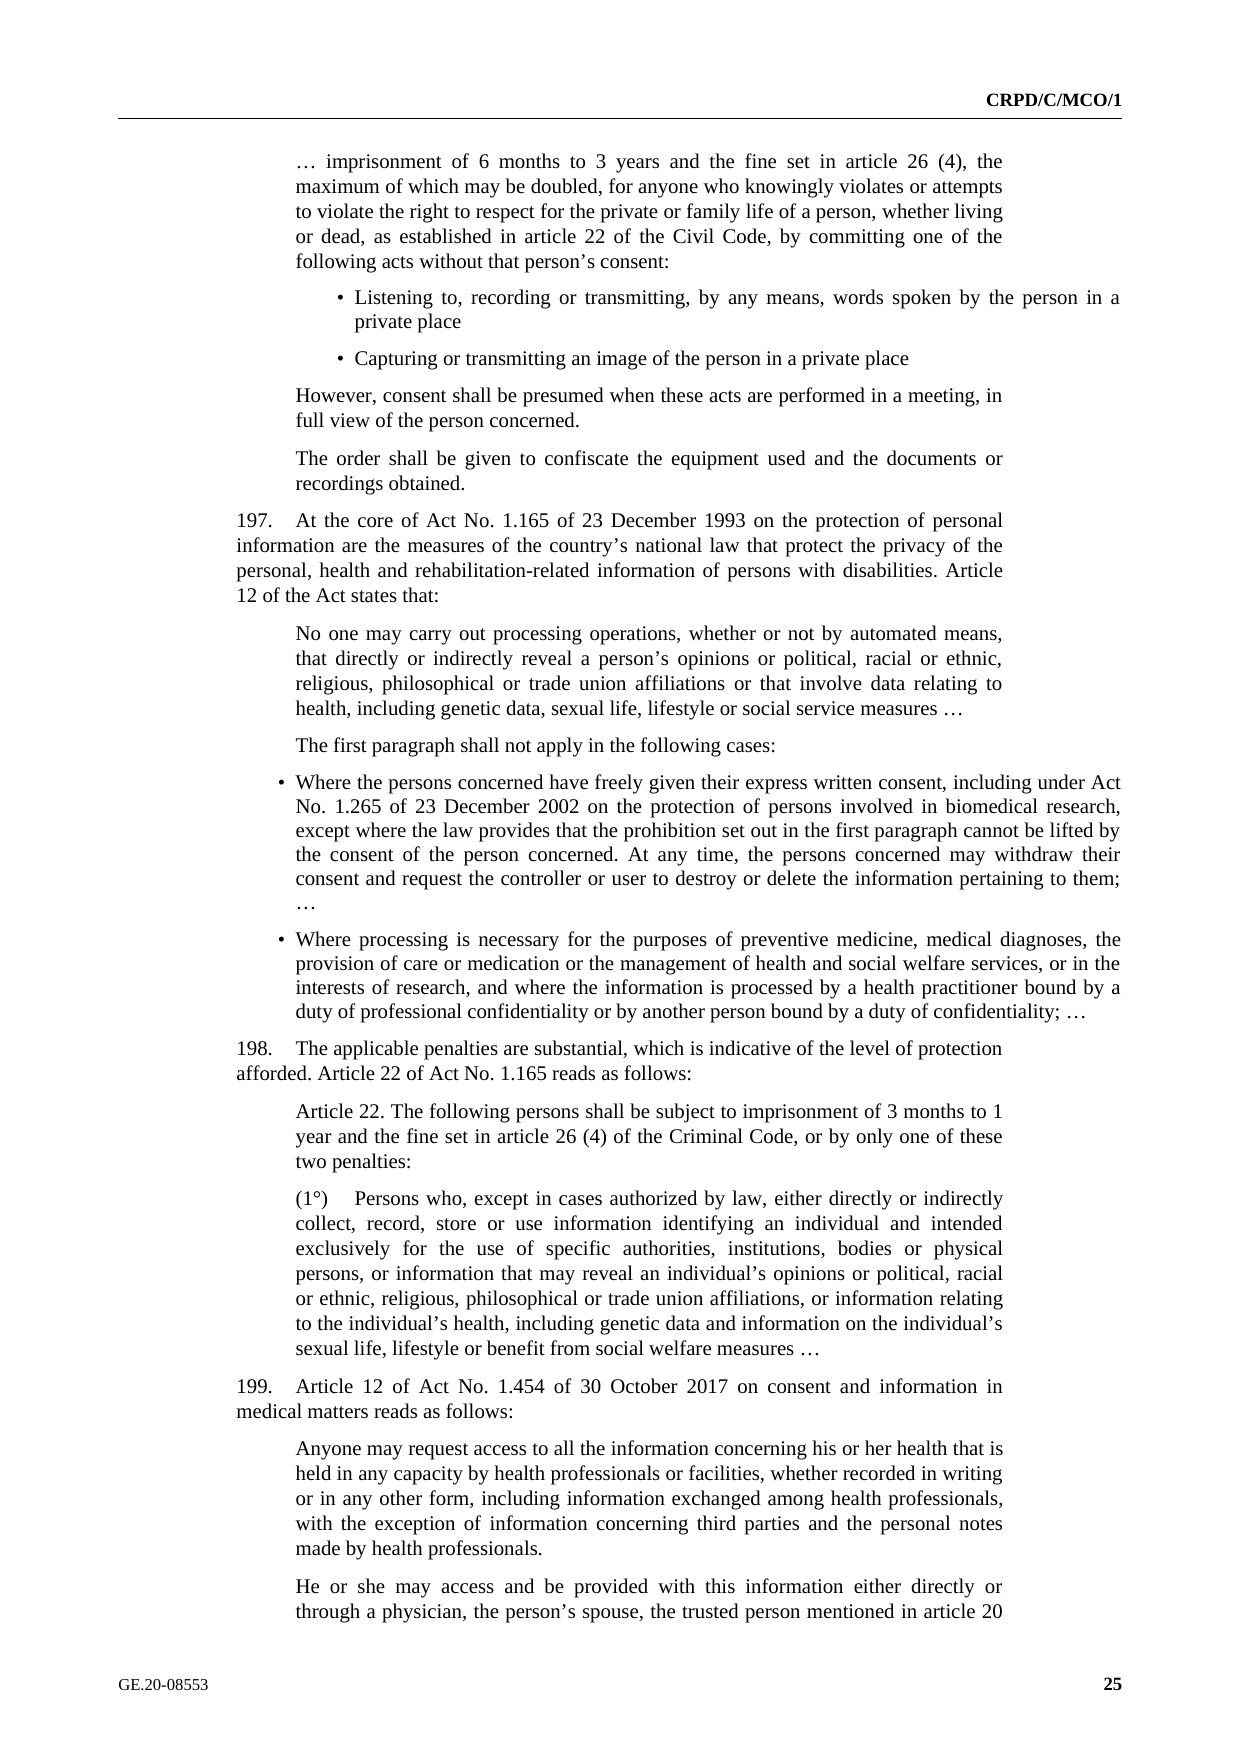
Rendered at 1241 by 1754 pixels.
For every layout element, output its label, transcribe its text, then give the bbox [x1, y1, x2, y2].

text 197. At the core of Act No. 1.165 of 23 December 1993 on the protection of personal information are the measures of the country’s national law that protect the privacy of the personal, health and rehabilitation-related information of persons with disabilities. Article 12 of the Act states that: [236, 507, 1004, 607]
text The order shall be given to confiscate the equipment used and the documents or recordings obtained. [295, 445, 1004, 495]
text No one may carry out processing operations, whether or not by automated means, that directly or indirectly reveal a person’s opinions or political, racial or ethnic, religious, philosophical or trade union affiliations or that involve data relating to health, including genetic data, sexual life, lifestyle or social service measures … [295, 620, 1004, 720]
text 198. The applicable penalties are substantial, which is indicative of the level of protection afforded. Article 22 of Act No. 1.165 reads as follows: [236, 1035, 1004, 1085]
text Listening to, recording or transmitting, by any means, words spoken by the person in a private place [337, 285, 1122, 333]
text … imprisonment of 6 months to 3 years and the fine set in article 26 (4), the maximum of which may be doubled, for anyone who knowingly violates or attempts to violate the right to respect for the private or family life of a person, whether living or dead, as established in article 22 of the Civil Code, by committing one of the following acts without that person’s consent: [295, 148, 1004, 273]
text However, consent shall be presumed when these acts are performed in a meeting, in full view of the person concerned. [295, 382, 1004, 432]
text Article 22. The following persons shall be subject to imprisonment of 3 months to 1 year and the fine set in article 26 (4) of the Criminal Code, or by only one of these two penalties: [295, 1098, 1004, 1173]
text (1°) Persons who, except in cases authorized by law, either directly or indirectly collect, record, store or use information identifying an individual and intended exclusively for the use of specific authorities, institutions, bodies or physical persons, or information that may reveal an individual’s opinions or political, racial or ethnic, religious, philosophical or trade union affiliations, or information relating to the individual’s health, including genetic data and information on the individual’s sexual life, lifestyle or benefit from social welfare measures … [295, 1185, 1004, 1360]
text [295, 1573, 1004, 1623]
text The first paragraph shall not apply in the following cases: [295, 732, 1004, 757]
text Where the persons concerned have freely given their express written consent, including under Act No. 1.265 of 23 December 2002 on the protection of persons involved in biomedical research, except where the law provides that the prohibition set out in the first paragraph cannot be lifted by the consent of the person concerned. At any time, the persons concerned may withdraw their consent and request the controller or user to destroy or delete the information pertaining to them; … [278, 770, 1122, 914]
text Where processing is necessary for the purposes of preventive medicine, medical diagnoses, the provision of care or medication or the management of health and social welfare services, or in the interests of research, and where the information is processed by a health practitioner bound by a duty of professional confidentiality or by another person bound by a duty of confidentiality; … [278, 927, 1122, 1023]
text 199. Article 12 of Act No. 1.454 of 30 October 2017 on consent and information in medical matters reads as follows: [236, 1373, 1004, 1423]
text Capturing or transmitting an image of the person in a private place [337, 346, 1122, 370]
text Anyone may request access to all the information concerning his or her health that is held in any capacity by health professionals or facilities, whether recorded in writing or in any other form, including information exchanged among health professionals, with the exception of information concerning third parties and the personal notes made by health professionals. [295, 1435, 1004, 1560]
